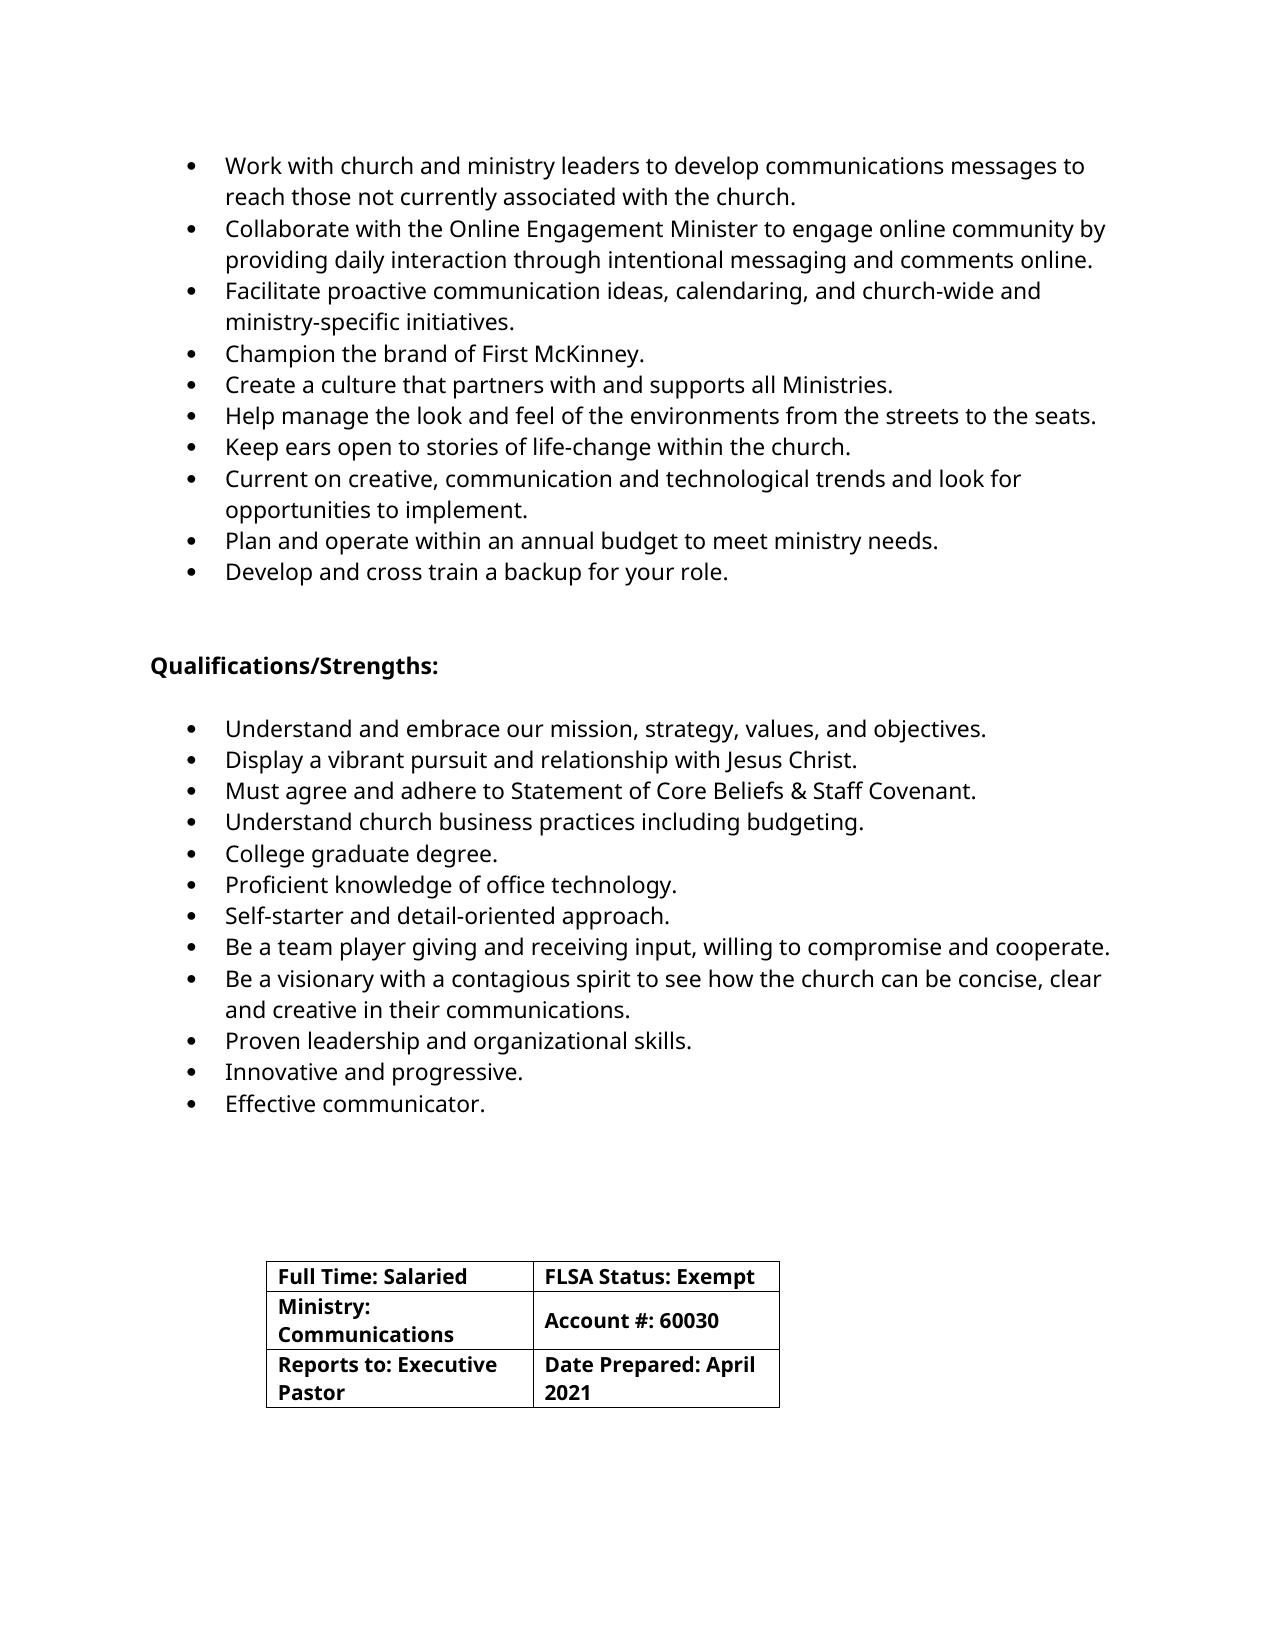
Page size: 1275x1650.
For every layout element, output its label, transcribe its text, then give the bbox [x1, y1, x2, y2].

list Keep ears open to stories of life-change within the church. [187, 431, 1125, 462]
list Work with church and ministry leaders to develop communications messages to reach those not currently associated with the church. [187, 150, 1125, 212]
text Qualifications/Strengths: [150, 650, 1125, 681]
list Current on creative, communication and technological trends and look for opportunities to implement. [187, 462, 1125, 525]
list Proficient knowledge of office technology. [187, 869, 1125, 900]
list Effective communicator. [187, 1087, 1125, 1119]
table_header FLSA Status: Exempt [534, 1262, 779, 1291]
list Be a team player giving and receiving input, willing to compromise and cooperate. [187, 931, 1125, 962]
list Self-starter and detail-oriented approach. [187, 900, 1125, 931]
table_header Full Time: Salaried [267, 1262, 533, 1291]
table_cell Ministry: Communications [267, 1292, 533, 1349]
list Understand church business practices including budgeting. [187, 806, 1125, 837]
list Display a vibrant pursuit and relationship with Jesus Christ. [187, 744, 1125, 775]
list Create a culture that partners with and supports all Ministries. [187, 369, 1125, 400]
table_cell Date Prepared: April 2021 [534, 1350, 779, 1407]
list Be a visionary with a contagious spirit to see how the church can be concise, clear and creative in their communications. [187, 962, 1125, 1025]
list Collaborate with the Online Engagement Minister to engage online community by providing daily interaction through intentional messaging and comments online. [187, 212, 1125, 275]
list Plan and operate within an annual budget to meet ministry needs. [187, 525, 1125, 556]
table_cell Reports to: Executive Pastor [267, 1350, 533, 1407]
list Develop and cross train a backup for your role. [187, 556, 1125, 587]
table_cell Account #: 60030 [534, 1292, 779, 1349]
list College graduate degree. [187, 837, 1125, 869]
list Must agree and adhere to Statement of Core Beliefs & Staff Covenant. [187, 775, 1125, 806]
list Champion the brand of First McKinney. [187, 337, 1125, 369]
list Innovative and progressive. [187, 1056, 1125, 1087]
list Facilitate proactive communication ideas, calendaring, and church-wide and ministry-specific initiatives. [187, 275, 1125, 337]
list Understand and embrace our mission, strategy, values, and objectives. [187, 712, 1125, 744]
list Proven leadership and organizational skills. [187, 1025, 1125, 1056]
list Help manage the look and feel of the environments from the streets to the seats. [187, 400, 1125, 431]
